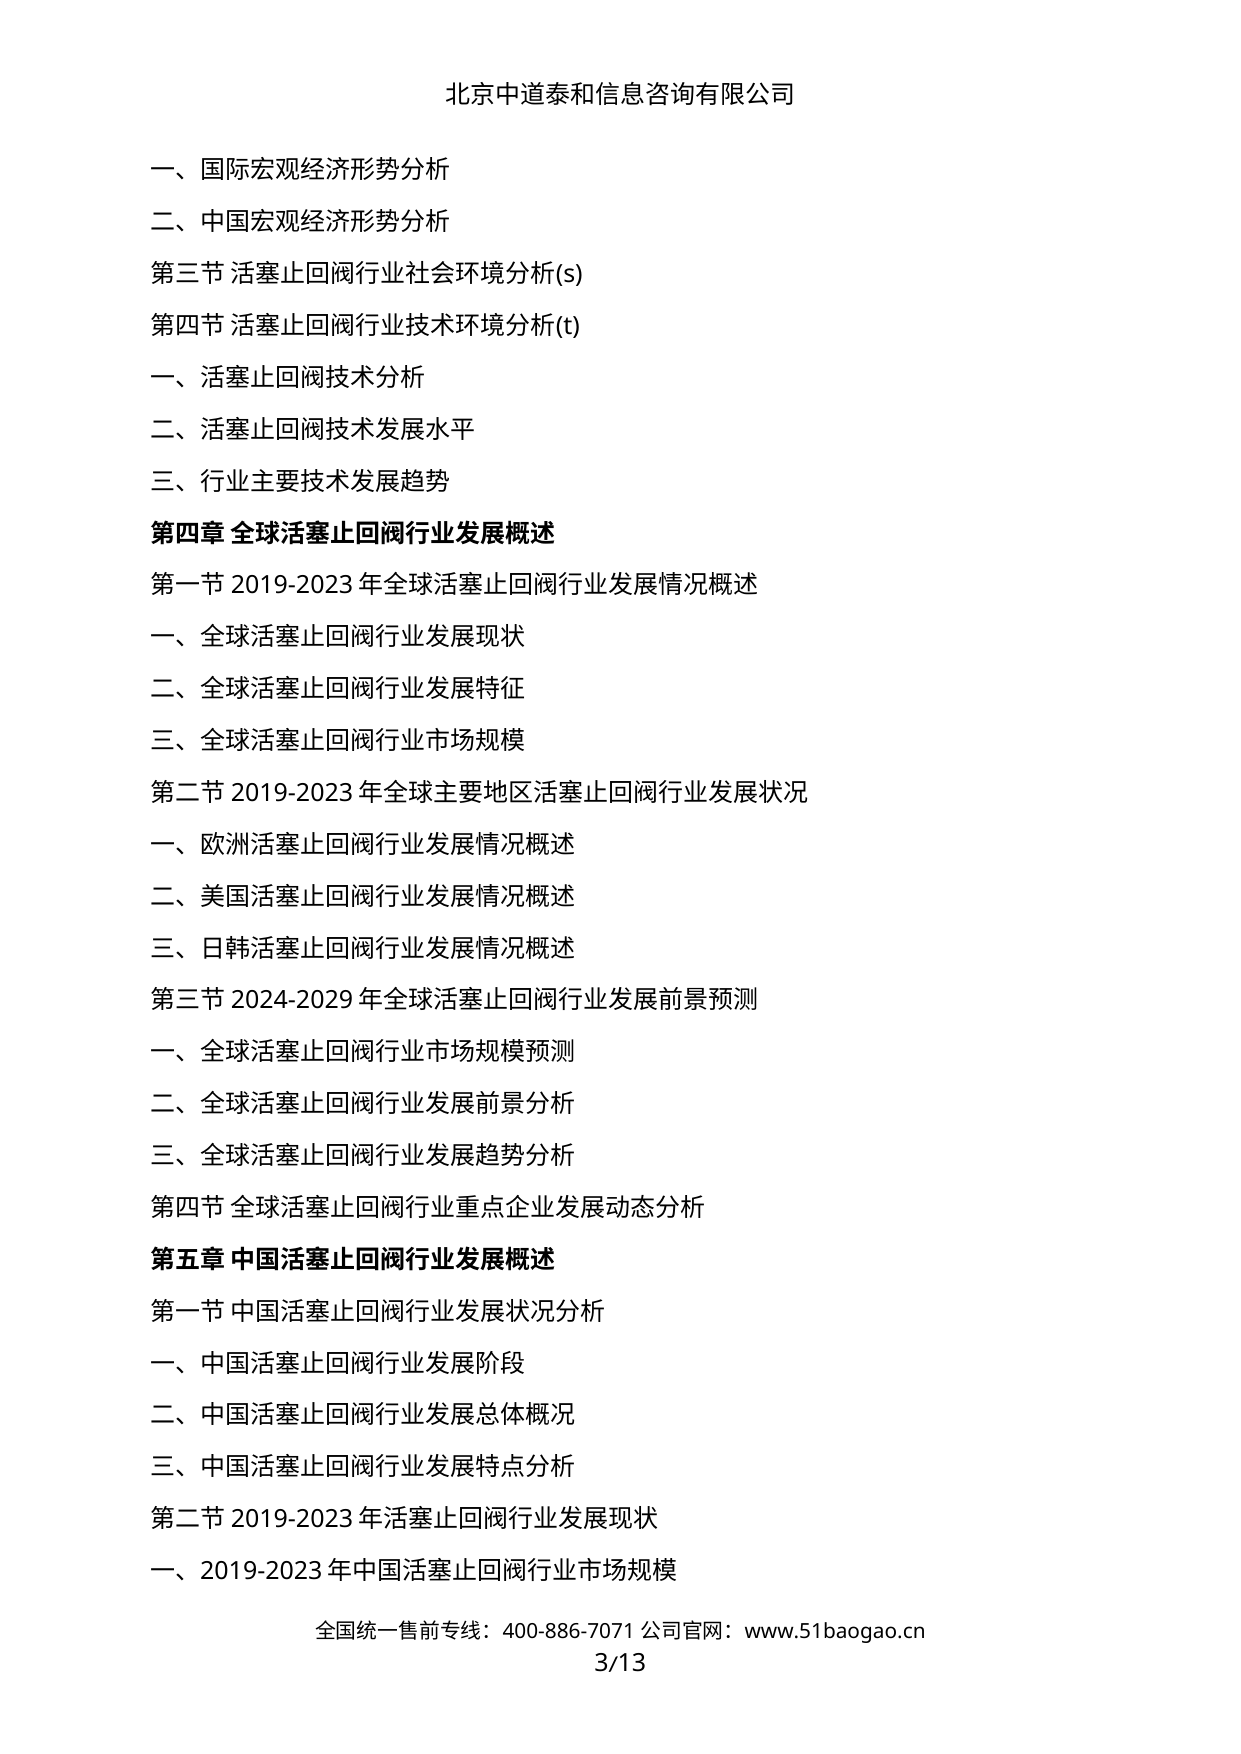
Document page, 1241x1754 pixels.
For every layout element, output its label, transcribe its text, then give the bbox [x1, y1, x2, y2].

text 第四章 全球活塞止回阀行业发展概述 [150, 513, 1090, 549]
text 第一节 2019-2023年全球活塞止回阀行业发展情况概述 [150, 565, 1090, 601]
text 二、全球活塞止回阀行业发展特征 [150, 669, 1090, 705]
text 二、全球活塞止回阀行业发展前景分析 [150, 1084, 1090, 1120]
text 三、中国活塞止回阀行业发展特点分析 [150, 1447, 1090, 1483]
text 第二节 2019-2023年活塞止回阀行业发展现状 [150, 1499, 1090, 1535]
text 三、全球活塞止回阀行业发展趋势分析 [150, 1136, 1090, 1172]
text 一、欧洲活塞止回阀行业发展情况概述 [150, 824, 1090, 861]
text 三、日韩活塞止回阀行业发展情况概述 [150, 928, 1090, 964]
text 第三节 活塞止回阀行业社会环境分析(s) [150, 254, 1090, 290]
text 一、中国活塞止回阀行业发展阶段 [150, 1343, 1090, 1379]
text 三、行业主要技术发展趋势 [150, 461, 1090, 497]
text 一、活塞止回阀技术分析 [150, 357, 1090, 394]
text 二、中国宏观经济形势分析 [150, 202, 1090, 238]
text 第二节 2019-2023年全球主要地区活塞止回阀行业发展状况 [150, 772, 1090, 809]
text 第三节 2024-2029年全球活塞止回阀行业发展前景预测 [150, 980, 1090, 1016]
text 一、2019-2023年中国活塞止回阀行业市场规模 [150, 1551, 1090, 1587]
text 第一节 中国活塞止回阀行业发展状况分析 [150, 1291, 1090, 1327]
text 第四节 活塞止回阀行业技术环境分析(t) [150, 306, 1090, 342]
text 第五章 中国活塞止回阀行业发展概述 [150, 1239, 1090, 1276]
text 三、全球活塞止回阀行业市场规模 [150, 721, 1090, 757]
text 二、美国活塞止回阀行业发展情况概述 [150, 876, 1090, 912]
text 一、国际宏观经济形势分析 [150, 150, 1090, 186]
text 二、中国活塞止回阀行业发展总体概况 [150, 1395, 1090, 1431]
text 二、活塞止回阀技术发展水平 [150, 409, 1090, 446]
text 一、全球活塞止回阀行业发展现状 [150, 617, 1090, 653]
text 一、全球活塞止回阀行业市场规模预测 [150, 1032, 1090, 1068]
text 第四节 全球活塞止回阀行业重点企业发展动态分析 [150, 1187, 1090, 1224]
